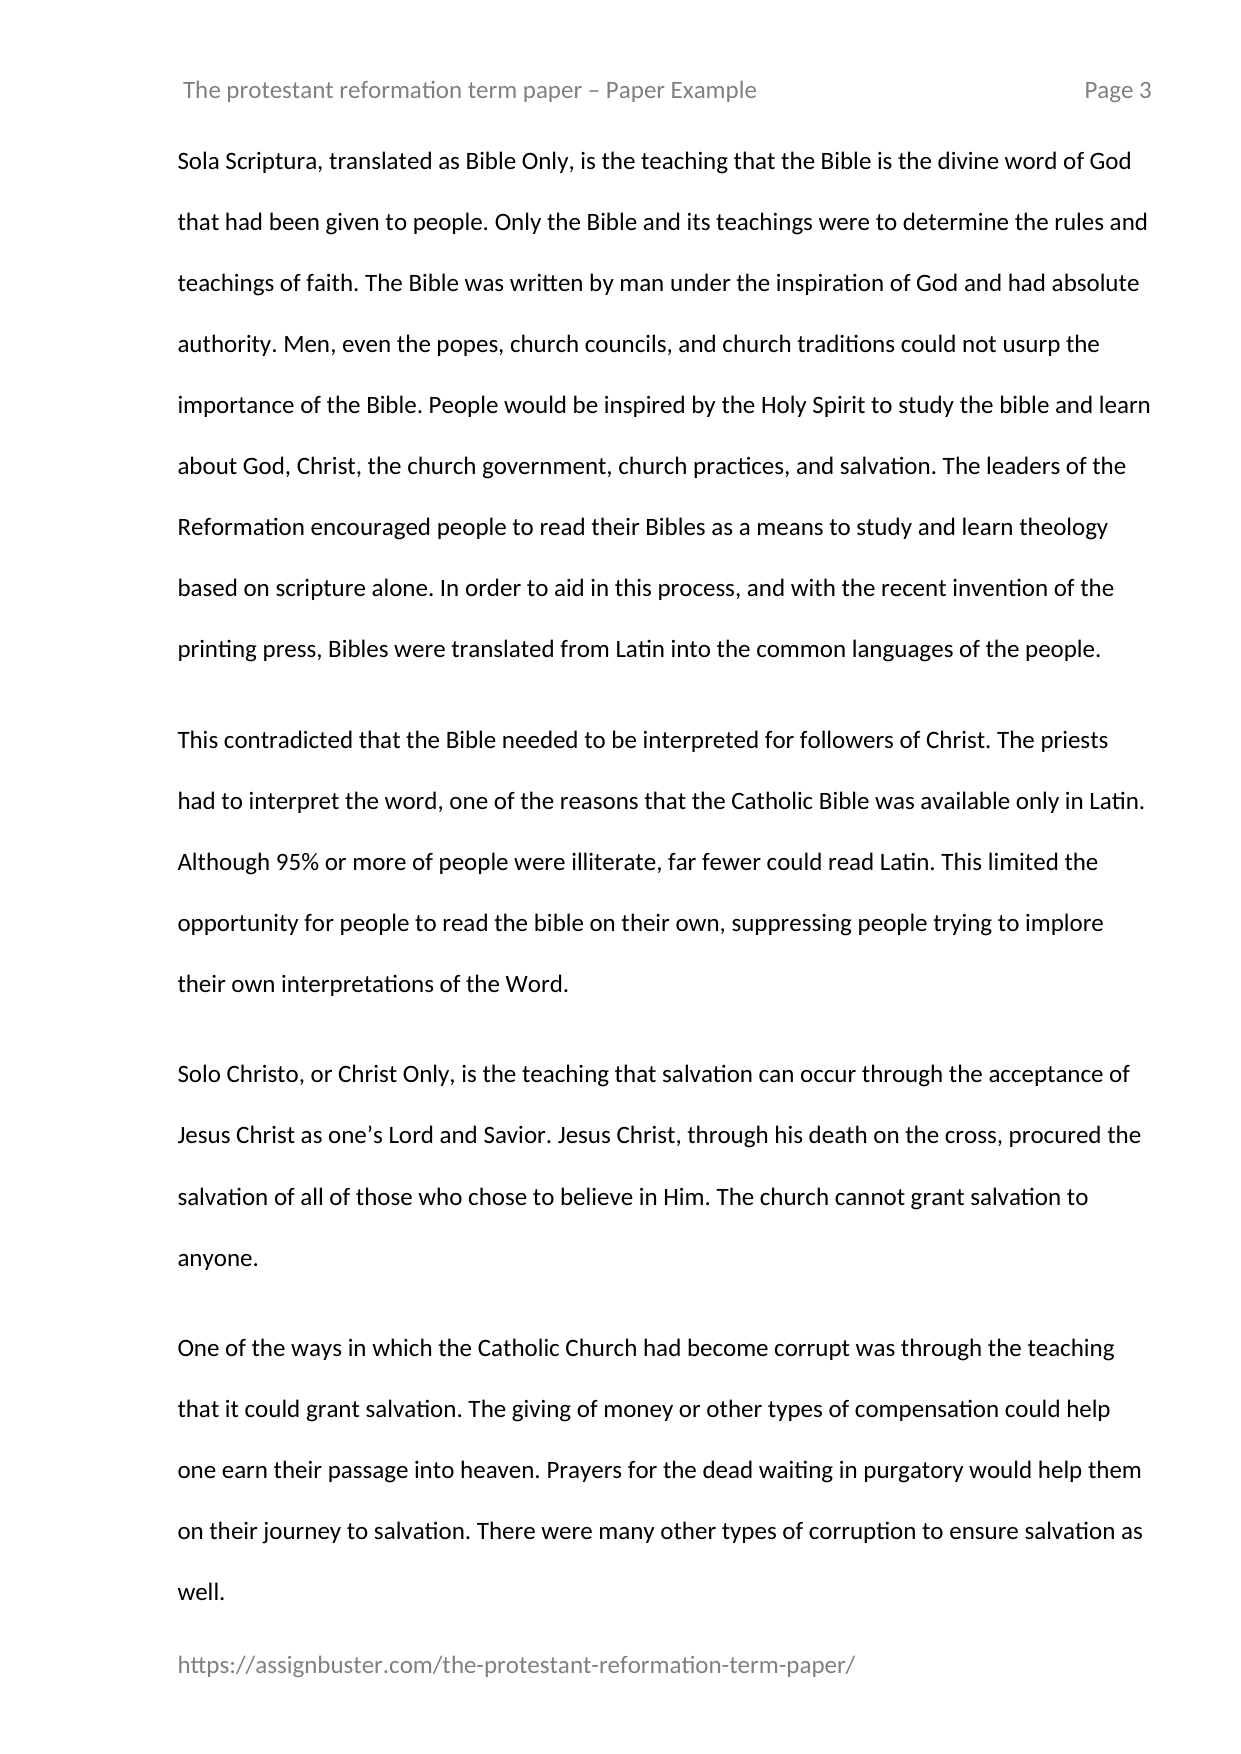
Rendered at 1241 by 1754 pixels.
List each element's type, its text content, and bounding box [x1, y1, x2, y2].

text Solo Christo, or Christ Only, is the teaching that salvation can occur through the acceptance of Jesus Christ as one’s Lord and Savior. Jesus Christ, through his death on the cross, procured the salvation of all of those who chose to believe in Him. The church cannot grant salvation to anyone. [177, 1058, 1152, 1272]
text This contradicted that the Bible needed to be interpreted for followers of Christ. The priests had to interpret the word, one of the reasons that the Catholic Bible was available only in Latin. Although 95% or more of people were illiterate, far fewer could read Latin. This limited the opportunity for people to read the bible on their own, suppressing people trying to implore their own interpretations of the Word. [177, 724, 1152, 998]
text Sola Scriptura, translated as Bible Only, is the teaching that the Bible is the divine word of God that had been given to people. Only the Bible and its teachings were to determine the rules and teachings of faith. The Bible was written by man under the inspiration of God and had absolute authority. Men, even the popes, church councils, and church traditions could not usurp the importance of the Bible. People would be inspired by the Holy Spirit to study the bible and learn about God, Christ, the church government, church practices, and salvation. The leaders of the Reformation encouraged people to read their Bibles as a means to study and learn theology based on scripture alone. In order to aid in this process, and with the recent invention of the printing press, Bibles were translated from Latin into the common languages of the people. [177, 145, 1152, 664]
text One of the ways in which the Catholic Church had become corrupt was through the teaching that it could grant salvation. The giving of money or other types of compensation could help one earn their passage into heaven. Prayers for the dead waiting in purgatory would help them on their journey to salvation. There were many other types of corruption to ensure salvation as well. [177, 1332, 1152, 1607]
